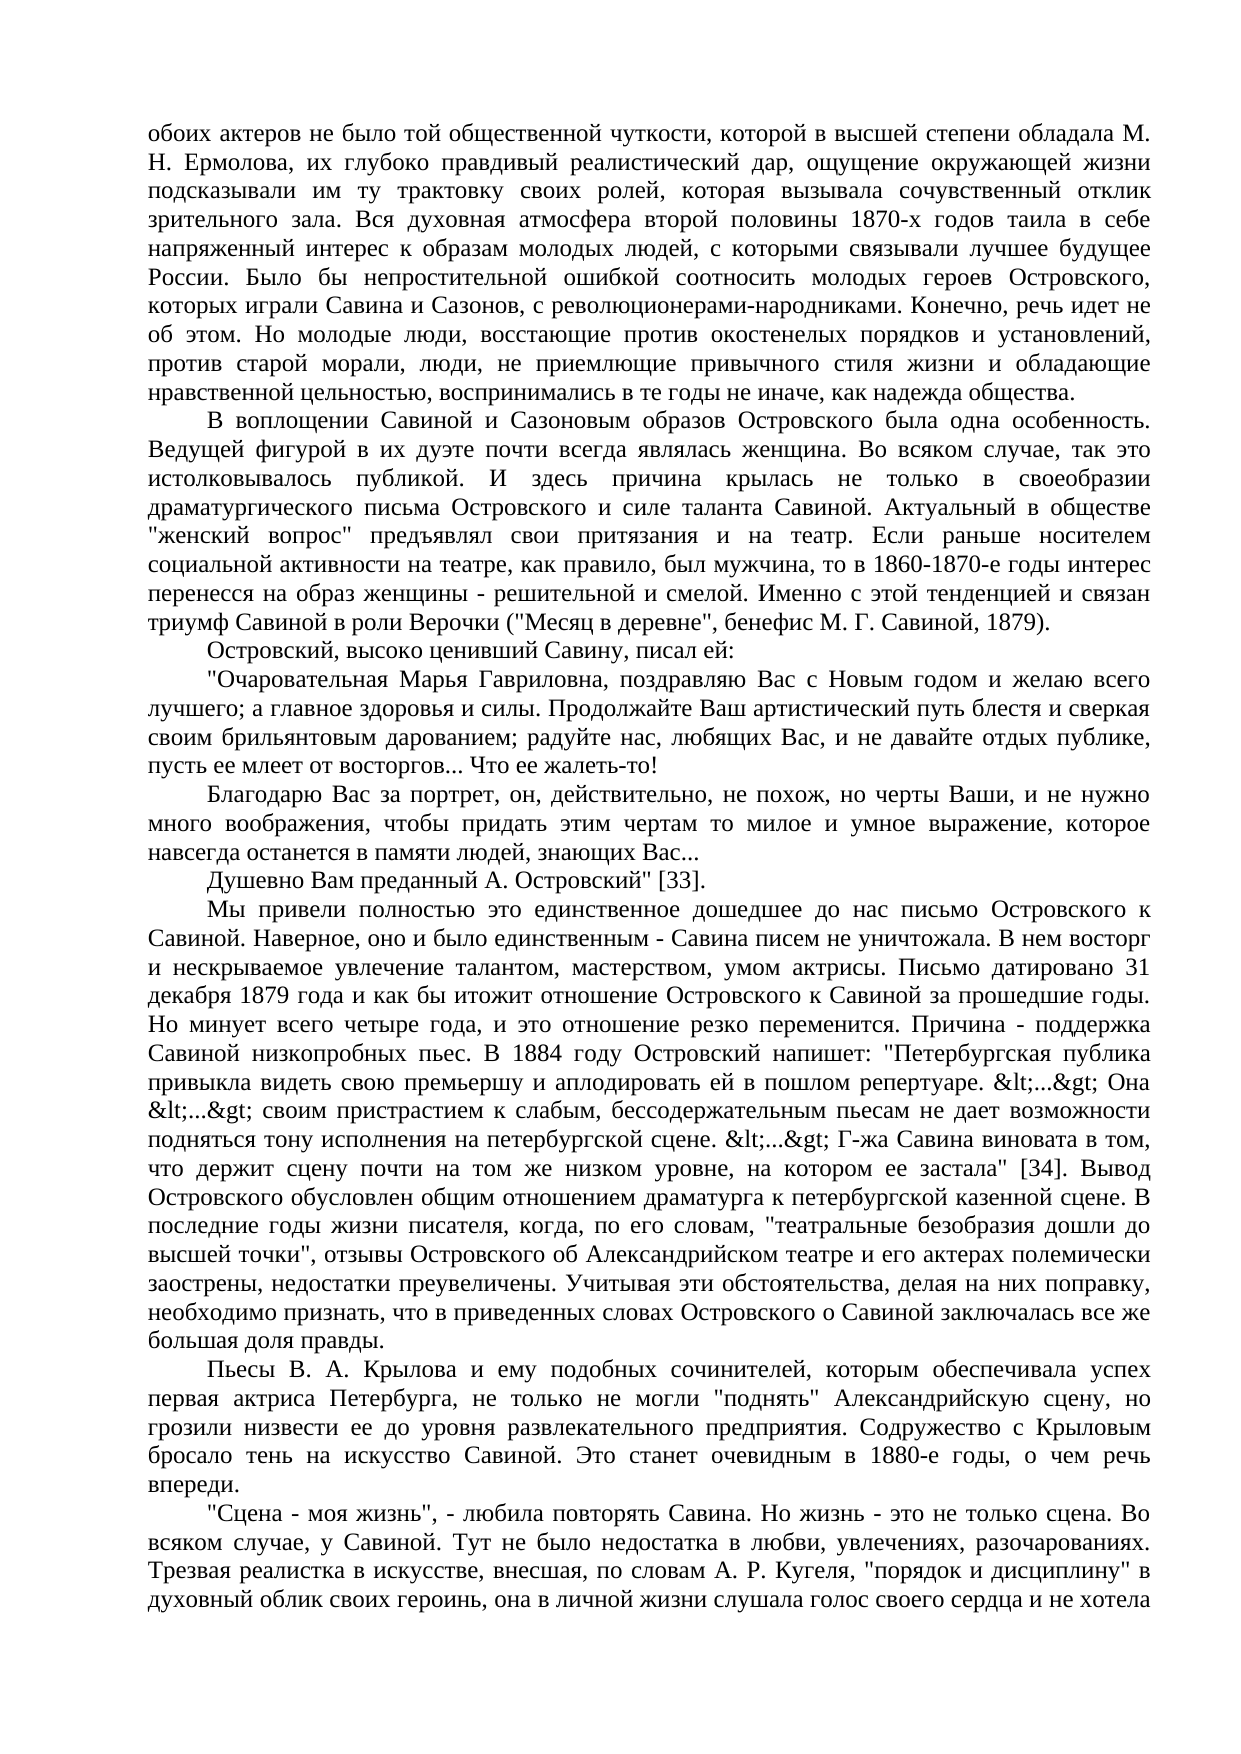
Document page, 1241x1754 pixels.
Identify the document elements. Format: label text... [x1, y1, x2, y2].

text Мы привели полностью это единственное дошедшее до нас письмо Островского к Савиной. Наверное, оно и было единственным - Савина писем не уничтожала. В нем восторг и нескрываемое увлечение талантом, мастерством, умом актрисы. Письмо датировано 31 декабря 1879 года и как бы итожит отношение Островского к Савиной за прошедшие годы. Но минует всего четыре года, и это отношение резко переменится. Причина - поддержка Савиной низкопробных пьес. В 1884 году Островский напишет: "Петербургская публика привыкла видеть свою премьершу и аплодировать ей в пошлом репертуаре. &lt;...&gt; Она &lt;...&gt; своим пристрастием к слабым, бессодержательным пьесам не дает возможности подняться тону исполнения на петербургской сцене. &lt;...&gt; Г-жа Савина виновата в том, что держит сцену почти на том же низком уровне, на котором ее застала" [34]. Вывод Островского обусловлен общим отношением драматурга к петербургской казенной сцене. В последние годы жизни писателя, когда, по его словам, "театральные безобразия дошли до высшей точки", отзывы Островского об Александрийском театре и его актерах полемически заострены, недостатки преувеличены. Учитывая эти обстоятельства, делая на них поправку, необходимо признать, что в приведенных словах Островского о Савиной заключалась все же большая доля правды. [148, 894, 1152, 1354]
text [148, 1498, 1152, 1613]
text Душевно Вам преданный А. Островский" [33]. [148, 866, 1152, 894]
text Островский, высоко ценивший Савину, писал ей: [148, 636, 1152, 664]
text Пьесы В. А. Крылова и ему подобных сочинителей, которым обеспечивала успех первая актриса Петербурга, не только не могли "поднять" Александрийскую сцену, но грозили низвести ее до уровня развлекательного предприятия. Содружество с Крыловым бросало тень на искусство Савиной. Это станет очевидным в 1880-е годы, о чем речь впереди. [148, 1354, 1152, 1498]
text "Очаровательная Марья Гавриловна, поздравляю Вас с Новым годом и желаю всего лучшего; а главное здоровья и силы. Продолжайте Ваш артистический путь блестя и сверкая своим брильянтовым дарованием; радуйте нас, любящих Вас, и не давайте отдых публике, пусть ее млеет от восторгов... Что ее жалеть-то! [148, 664, 1152, 779]
text В воплощении Савиной и Сазоновым образов Островского была одна особенность. Ведущей фигурой в их дуэте почти всегда являлась женщина. Во всяком случае, так это истолковывалось публикой. И здесь причина крылась не только в своеобразии драматургического письма Островского и силе таланта Савиной. Актуальный в обществе "женский вопрос" предъявлял свои притязания и на театр. Если раньше носителем социальной активности на театре, как правило, был мужчина, то в 1860-1870-е годы интерес перенесся на образ женщины - решительной и смелой. Именно с этой тенденцией и связан триумф Савиной в роли Верочки ("Месяц в деревне", бенефис М. Г. Савиной, 1879). [148, 406, 1152, 636]
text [148, 118, 1152, 406]
text Благодарю Вас за портрет, он, действительно, не похож, но черты Ваши, и не нужно много воображения, чтобы придать этим чертам то милое и умное выражение, которое навсегда останется в памяти людей, знающих Вас... [148, 779, 1152, 866]
